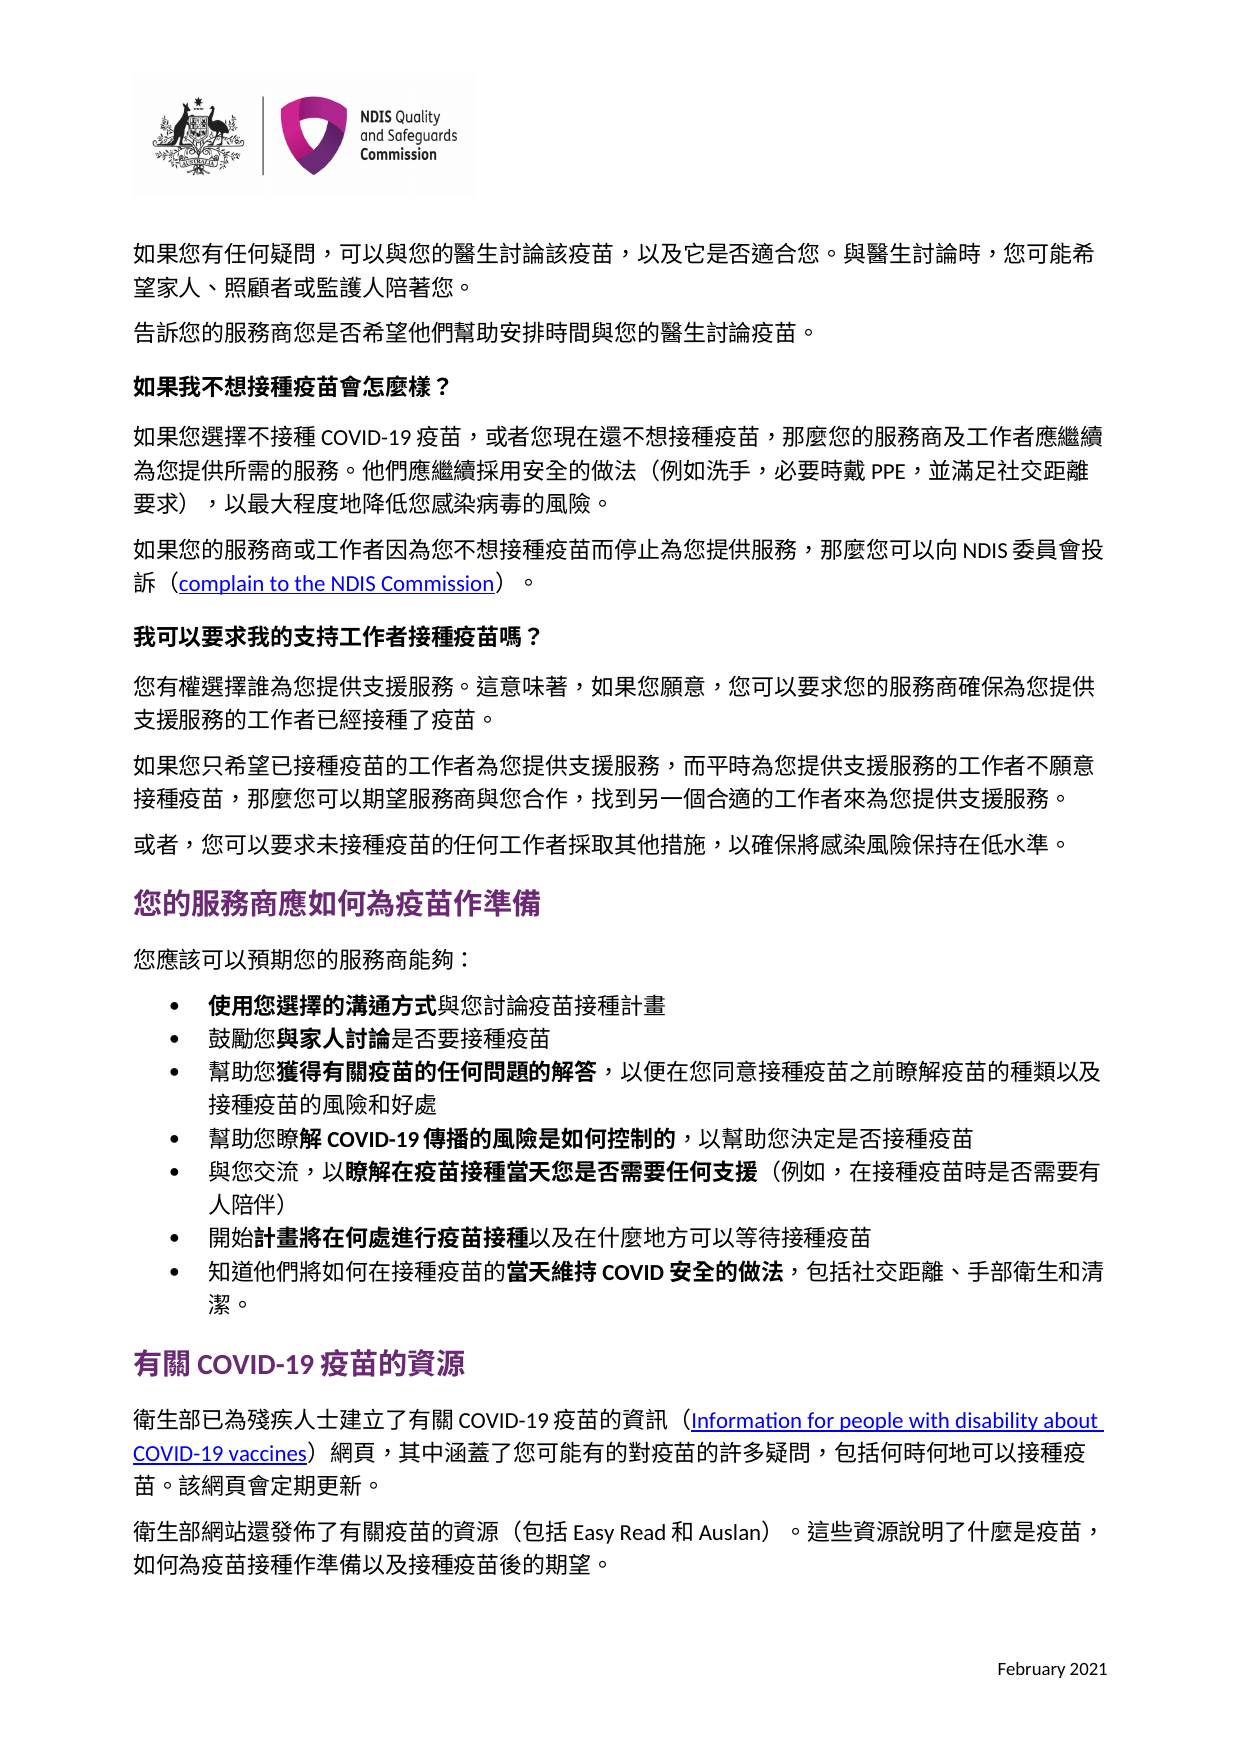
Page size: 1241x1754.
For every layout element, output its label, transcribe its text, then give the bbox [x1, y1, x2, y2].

text 或者，您可以要求未接種疫苗的任何工作者採取其他措施，以確保將感染風險保持在低水準。 [133, 827, 1107, 860]
list 鼓勵您與家人討論是否要接種疫苗 [170, 1021, 1107, 1054]
text 如果您只希望已接種疫苗的工作者為您提供支援服務，而平時為您提供支援服務的工作者不願意接種疫苗，那麼您可以期望服務商與您合作，找到另一個合適的工作者來為您提供支援服務。 [133, 748, 1107, 814]
list 幫助您獲得有關疫苗的任何問題的解答，以便在您同意接種疫苗之前瞭解疫苗的種類以及接種疫苗的風險和好處 [170, 1054, 1107, 1120]
picture [132, 73, 477, 198]
text 衛生部已為殘疾人士建立了有關COVID-19疫苗的資訊（Information for people with disability about COVID-19 vaccines）網頁，其中涵蓋了您可能有的對疫苗的許多疑問，包括何時何地可以接種疫苗。該網頁會定期更新。 [133, 1402, 1107, 1501]
text 您有權選擇誰為您提供支援服務。這意味著，如果您願意，您可以要求您的服務商確保為您提供支援服務的工作者已經接種了疫苗。 [133, 669, 1107, 735]
subtitle 我可以要求我的支持工作者接種疫苗嗎？ [133, 619, 1107, 652]
subtitle 您的服務商應如何為疫苗作準備 [133, 881, 1107, 923]
list 使用您選擇的溝通方式與您討論疫苗接種計畫 [170, 987, 1107, 1021]
text 如果您的服務商或工作者因為您不想接種疫苗而停止為您提供服務，那麼您可以向NDIS委員會投訴（complain to the NDIS Commission）。 [133, 531, 1107, 598]
list 開始計畫將在何處進行疫苗接種以及在什麼地方可以等待接種疫苗 [170, 1220, 1107, 1253]
subtitle 有關COVID-19疫苗的資源 [133, 1341, 1107, 1383]
list 幫助您瞭解COVID-19傳播的風險是如何控制的，以幫助您決定是否接種疫苗 [170, 1120, 1107, 1154]
subtitle 如果我不想接種疫苗會怎麼樣？ [133, 369, 1107, 402]
text 衛生部網站還發佈了有關疫苗的資源（包括Easy Read和Auslan）。這些資源說明了什麼是疫苗，如何為疫苗接種作準備以及接種疫苗後的期望。 [133, 1514, 1107, 1580]
list 知道他們將如何在接種疫苗的當天維持COVID 安全的做法，包括社交距離、手部衛生和清潔。 [170, 1253, 1107, 1320]
text 如果您選擇不接種COVID-19疫苗，或者您現在還不想接種疫苗，那麼您的服務商及工作者應繼續為您提供所需的服務。他們應繼續採用安全的做法（例如洗手，必要時戴PPE，並滿足社交距離要求），以最大程度地降低您感染病毒的風險。 [133, 419, 1107, 519]
text 您應該可以預期您的服務商能夠： [133, 942, 1107, 975]
text 如果您有任何疑問，可以與您的醫生討論該疫苗，以及它是否適合您。與醫生討論時，您可能希望家人、照顧者或監護人陪著您。 [133, 236, 1107, 303]
text 告訴您的服務商您是否希望他們幫助安排時間與您的醫生討論疫苗。 [133, 315, 1107, 348]
list 與您交流，以瞭解在疫苗接種當天您是否需要任何支援（例如，在接種疫苗時是否需要有人陪伴） [170, 1154, 1107, 1220]
